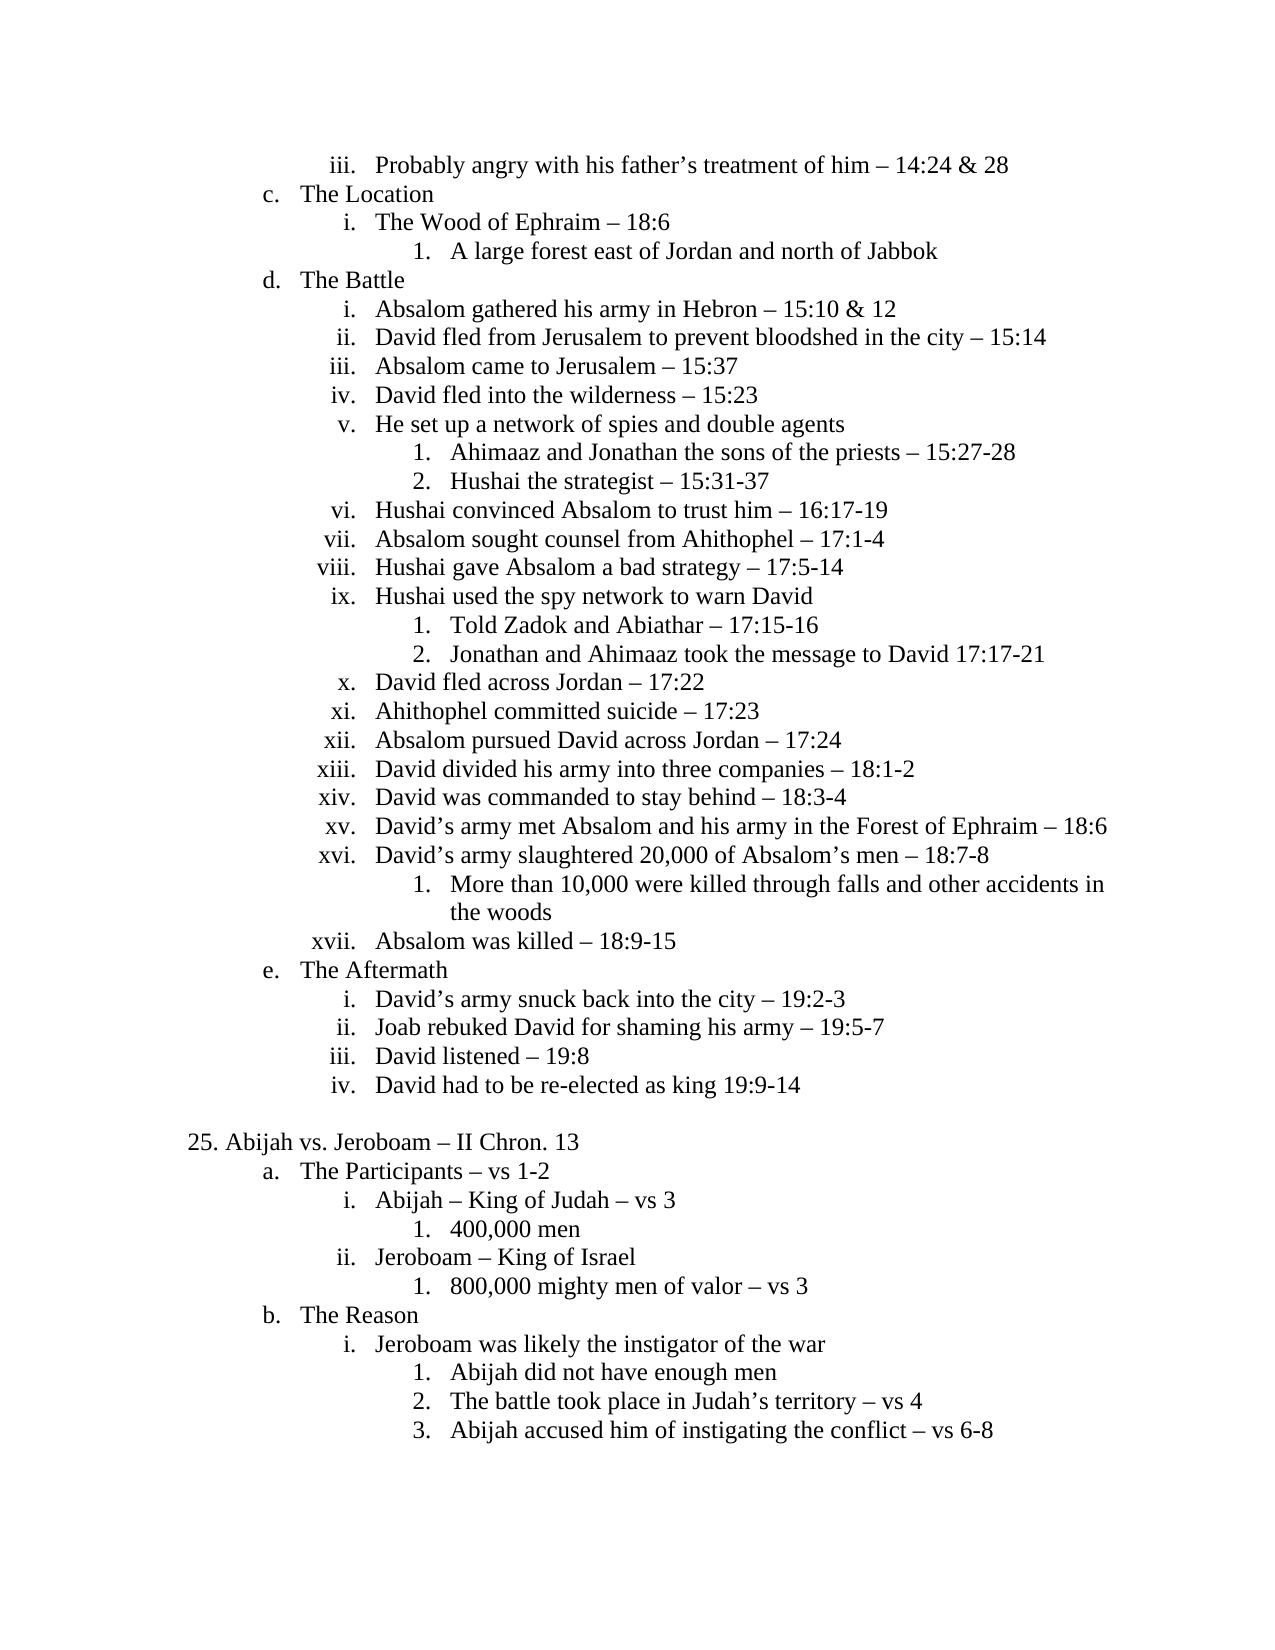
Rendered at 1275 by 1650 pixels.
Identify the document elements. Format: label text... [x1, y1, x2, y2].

list Absalom gathered his army in Hebron – 15:10 & 12 [356, 294, 1125, 322]
list The battle took place in Judah’s territory – vs 4 [412, 1386, 1125, 1415]
list The Wood of Ephraim – 18:6 [356, 207, 1125, 236]
list Hushai the strategist – 15:31-37 [412, 466, 1125, 495]
list A large forest east of Jordan and north of Jabbok [412, 236, 1125, 265]
list Ahimaaz and Jonathan the sons of the priests – 15:27-28 [412, 437, 1125, 466]
list 400,000 men [412, 1214, 1125, 1242]
list Hushai gave Absalom a bad strategy – 17:5-14 [356, 552, 1125, 581]
list David had to be re-elected as king 19:9-14 [356, 1070, 1125, 1099]
list Told Zadok and Abiathar – 17:15-16 [412, 610, 1125, 639]
list David listened – 19:8 [356, 1041, 1125, 1070]
list David divided his army into three companies – 18:1-2 [356, 754, 1125, 782]
list David fled into the wilderness – 15:23 [356, 380, 1125, 409]
list Jeroboam – King of Israel [356, 1242, 1125, 1271]
list Abijah accused him of instigating the conflict – vs 6-8 [412, 1415, 1125, 1444]
list David fled across Jordan – 17:22 [356, 667, 1125, 696]
list David fled from Jerusalem to prevent bloodshed in the city – 15:14 [356, 322, 1125, 351]
list Abijah did not have enough men [412, 1357, 1125, 1386]
list Absalom sought counsel from Ahithophel – 17:1-4 [356, 524, 1125, 552]
list The Participants – vs 1-2 [262, 1156, 1125, 1185]
list Jeroboam was likely the instigator of the war [356, 1329, 1125, 1357]
list Absalom pursued David across Jordan – 17:24 [356, 725, 1125, 754]
list 800,000 mighty men of valor – vs 3 [412, 1271, 1125, 1300]
list Hushai used the spy network to warn David [356, 581, 1125, 610]
list The Reason [262, 1300, 1125, 1329]
list Ahithophel committed suicide – 17:23 [356, 696, 1125, 725]
list Joab rebuked David for shaming his army – 19:5-7 [356, 1012, 1125, 1041]
list The Aftermath [262, 955, 1125, 984]
list Hushai convinced Absalom to trust him – 16:17-19 [356, 495, 1125, 524]
list David’s army slaughtered 20,000 of Absalom’s men – 18:7-8 [356, 840, 1125, 869]
list The Battle [262, 265, 1125, 294]
list David’s army met Absalom and his army in the Forest of Ephraim – 18:6 [356, 811, 1125, 840]
list David’s army snuck back into the city – 19:2-3 [356, 984, 1125, 1012]
list David was commanded to stay behind – 18:3-4 [356, 782, 1125, 811]
list Probably angry with his father’s treatment of him – 14:24 & 28 [356, 150, 1125, 179]
list Absalom came to Jerusalem – 15:37 [356, 351, 1125, 380]
list More than 10,000 were killed through falls and other accidents in the woods [412, 869, 1125, 926]
list Jonathan and Ahimaaz took the message to David 17:17-21 [412, 639, 1125, 667]
list Abijah vs. Jeroboam – II Chron. 13 [187, 1127, 1125, 1156]
list Absalom was killed – 18:9-15 [356, 926, 1125, 955]
list Abijah – King of Judah – vs 3 [356, 1185, 1125, 1214]
list He set up a network of spies and double agents [356, 409, 1125, 437]
list The Location [262, 179, 1125, 207]
